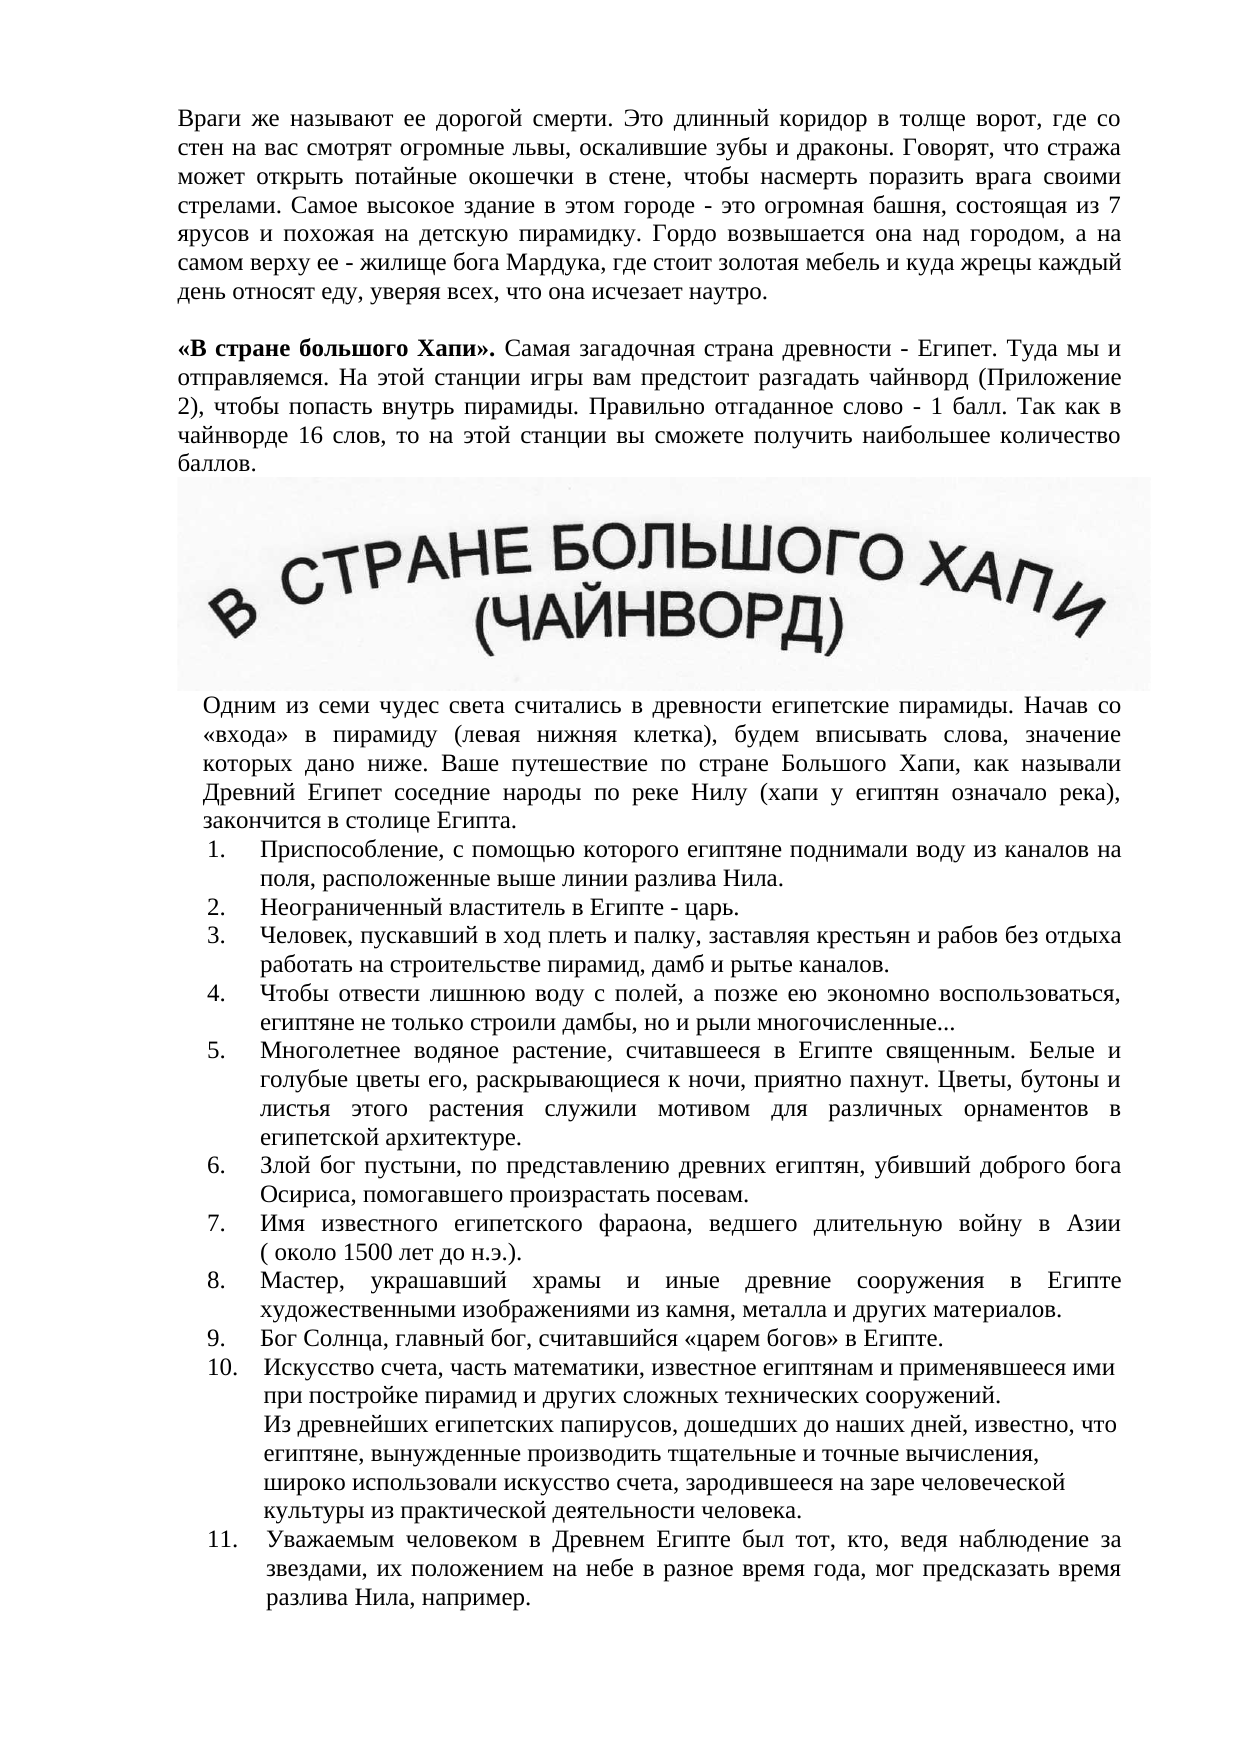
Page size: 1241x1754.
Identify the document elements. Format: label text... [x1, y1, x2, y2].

list Неограниченный властитель в Египте - царь. [207, 892, 1122, 920]
list Бог Солнца, главный бог, считавшийся «царем богов» в Египте. [207, 1323, 1122, 1352]
list Чтобы отвести лишнюю воду с полей, а позже ею экономно воспользоваться, египтяне не только строили дамбы, но и рыли многочисленные... [207, 978, 1122, 1035]
list Имя известного египетского фараона, ведшего длительную войну в Азии ( около 1500 лет до н.э.). [207, 1208, 1122, 1265]
list Мастер, украшавший храмы и иные древние сооружения в Египте художественными изображениями из камня, металла и других материалов. [207, 1265, 1122, 1323]
list Злой бог пустыни, по представлению древних египтян, убивший доброго бога Осириса, помогавшего произрастать посевам. [207, 1150, 1122, 1208]
list Приспособление, с помощью которого египтяне поднимали воду из каналов на поля, расположенные выше линии разлива Нила. [207, 834, 1122, 892]
text Одним из семи чудес света считались в древности египетские пирамиды. Начав со «входа» в пирамиду (левая нижняя клетка), будем вписывать слова, значение которых дано ниже. Ваше путешествие по стране Большого Хапи, как называли Древний Египет соседние народы по реке Нилу (хапи у египтян означало река), закончится в столице Египта. [203, 691, 1122, 834]
text «В стране большого Хапи». Самая загадочная страна древности - Египет. Туда мы и отправляемся. На этой станции игры вам предстоит разгадать чайнворд (Приложение 2), чтобы попасть внутрь пирамиды. Правильно отгаданное слово - 1 балл. Так как в чайнворде 16 слов, то на этой станции вы сможете получить наибольшее количество баллов. [177, 333, 1122, 477]
text 10. Искусство счета, часть математики, известное египтянам и применявшееся ими при постройке пирамид и других сложных технических сооружений. Из древнейших египетских папирусов, дошедших до наших дней, известно, что египтяне, вынужденные производить тщательные и точные вычисления, широко использовали искусство счета, зародившееся на заре человеческой культуры из практической деятельности человека. [207, 1352, 1122, 1524]
list Уважаемым человеком в Древнем Египте был тот, кто, ведя наблюдение за звездами, их положением на небе в разное время года, мог предсказать время разлива Нила, например. [207, 1524, 1122, 1610]
picture [177, 477, 1151, 691]
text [177, 103, 1122, 305]
list Человек, пускавший в ход плеть и палку, заставляя крестьян и рабов без отдыха работать на строительстве пирамид, дамб и рытье каналов. [207, 920, 1122, 978]
list Многолетнее водяное растение, считавшееся в Египте священным. Белые и голубые цветы его, раскрывающиеся к ночи, приятно пахнут. Цветы, бутоны и листья этого растения служили мотивом для различных орнаментов в египетской архитектуре. [207, 1035, 1122, 1150]
